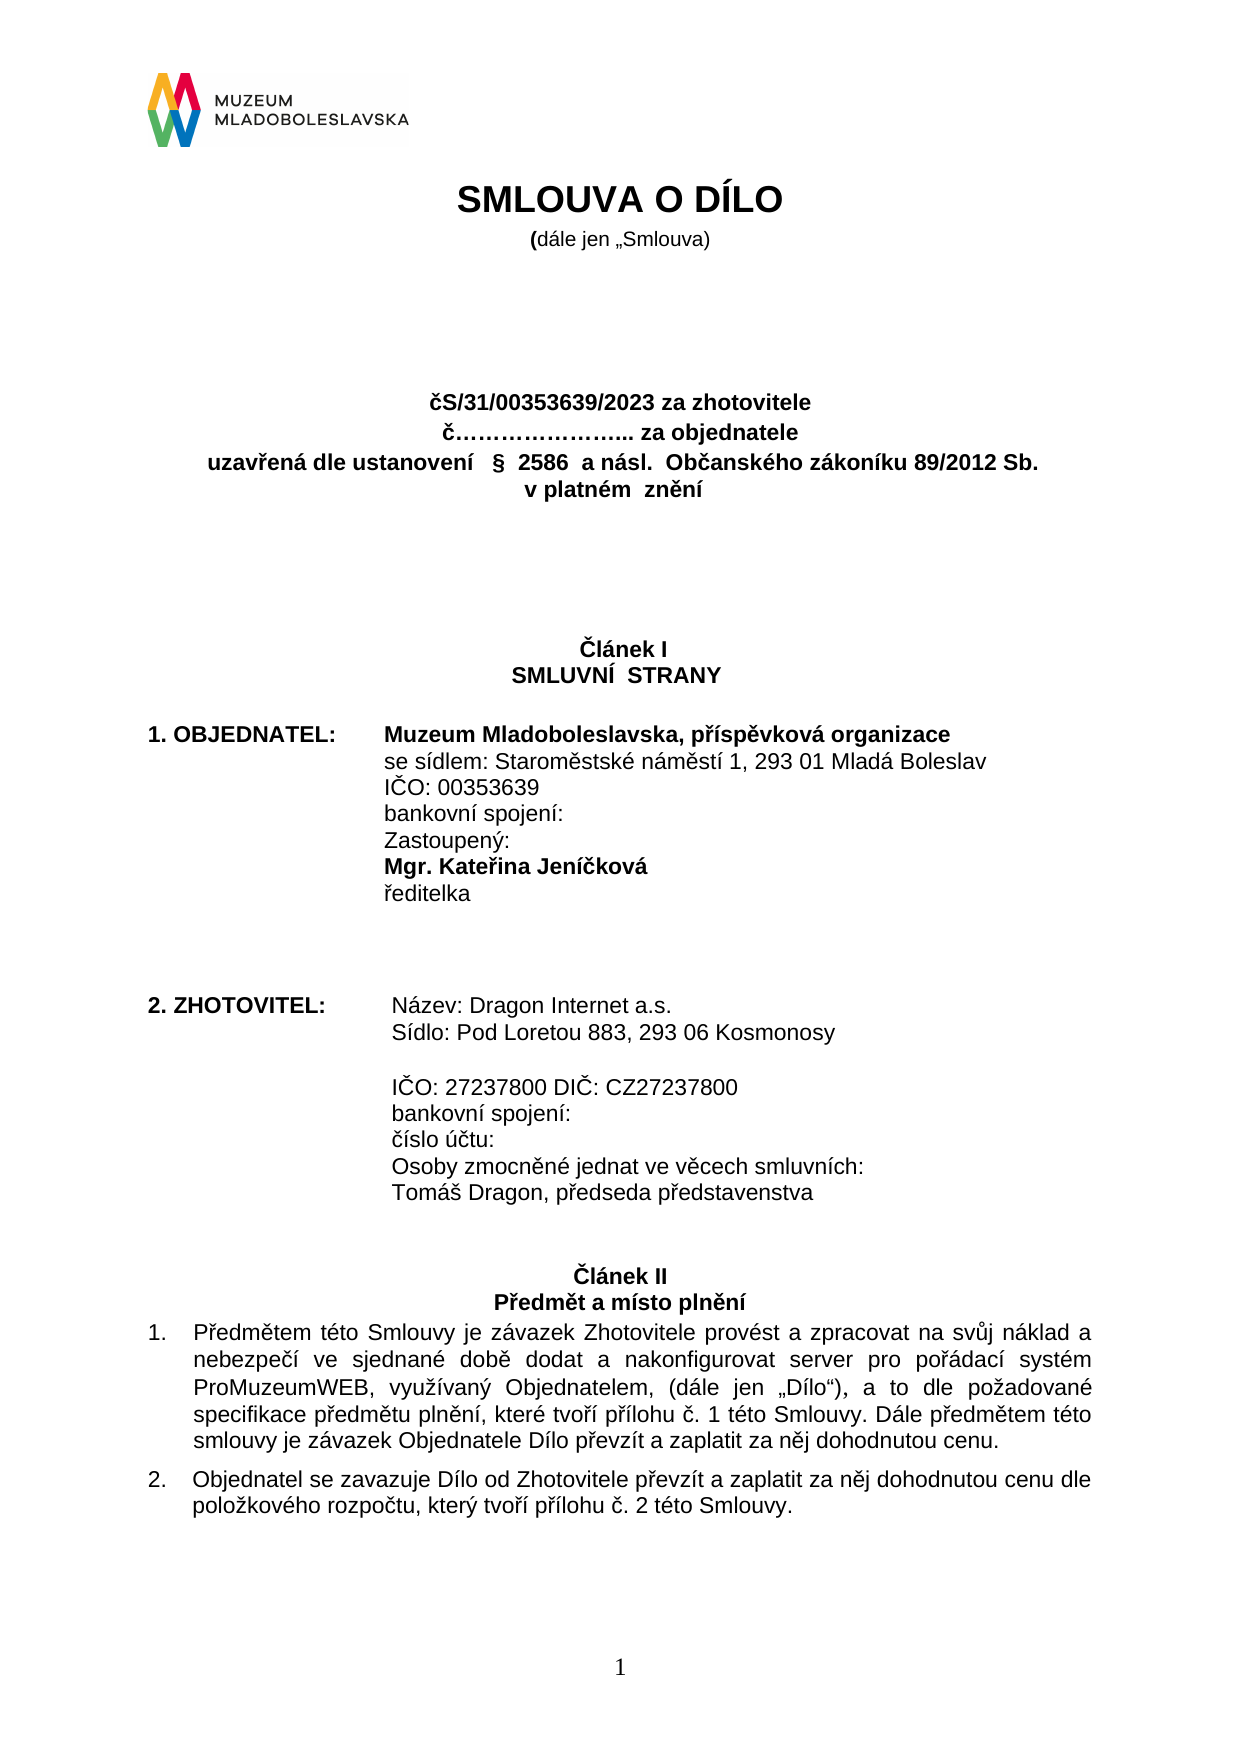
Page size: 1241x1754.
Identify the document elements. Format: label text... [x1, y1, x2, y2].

subtitle SMLUVNÍ STRANY [148, 662, 1092, 689]
text SMLOUVA O DÍLO [148, 177, 1092, 220]
text IČO: 00353639 [148, 774, 1092, 800]
text Sídlo: Pod Loretou 883, 293 06 Kosmonosy [148, 1018, 1092, 1045]
text čS/31/00353639/2023 za zhotovitele [148, 389, 1092, 415]
text bankovní spojení: [148, 800, 1092, 827]
text Zastoupený: [148, 827, 1092, 853]
text Článek I [148, 636, 1092, 662]
text 2. ZHOTOVITEL: Název: Dragon Internet a.s. [148, 992, 1092, 1018]
text ředitelka [148, 879, 1092, 906]
picture [147, 73, 409, 147]
text 1. OBJEDNATEL: Muzeum Mladoboleslavska, příspěvková organizace [148, 721, 1092, 748]
list Objednatel se zavazuje Dílo od Zhotovitele převzít a zaplatit za něj dohodnutou cenu dle položkového rozpočtu, který tvoří přílohu č. 2 této Smlouvy. [148, 1466, 1092, 1519]
text Osoby zmocněné jednat ve věcech smluvních: [148, 1153, 1092, 1179]
text číslo účtu: [148, 1126, 1092, 1153]
text Tomáš Dragon, předseda představenstva [148, 1179, 1092, 1205]
text IČO: 27237800 DIČ: CZ27237800 [148, 1073, 1092, 1100]
text se sídlem: Staroměstské náměstí 1, 293 01 Mladá Boleslav [148, 748, 1092, 774]
text uzavřená dle ustanovení § 2586 a násl. Občanského zákoníku 89/2012 Sb. [148, 449, 1092, 476]
list Předmětem této Smlouvy je závazek Zhotovitele provést a zpracovat na svůj náklad a nebezpečí ve sjednané době dodat a nakonfigurovat server pro pořádací systém ProMuzeumWEB, využívaný Objednatelem, (dále jen „Dílo“), a to dle požadované specifikace předmětu plnění, které tvoří přílohu č. 1 této Smlouvy. Dále předmětem této smlouvy je závazek Objednatele Dílo převzít a zaplatit za něj dohodnutou cenu. [148, 1319, 1092, 1453]
text č…………………... za objednatele [148, 419, 1092, 445]
text Článek II [148, 1263, 1092, 1289]
text bankovní spojení: [148, 1100, 1092, 1126]
text (dále jen „Smlouva) [148, 227, 1092, 251]
subtitle Předmět a místo plnění [148, 1289, 1092, 1316]
text v platném znění [148, 476, 1092, 502]
text Mgr. Kateřina Jeníčková [148, 853, 1092, 879]
